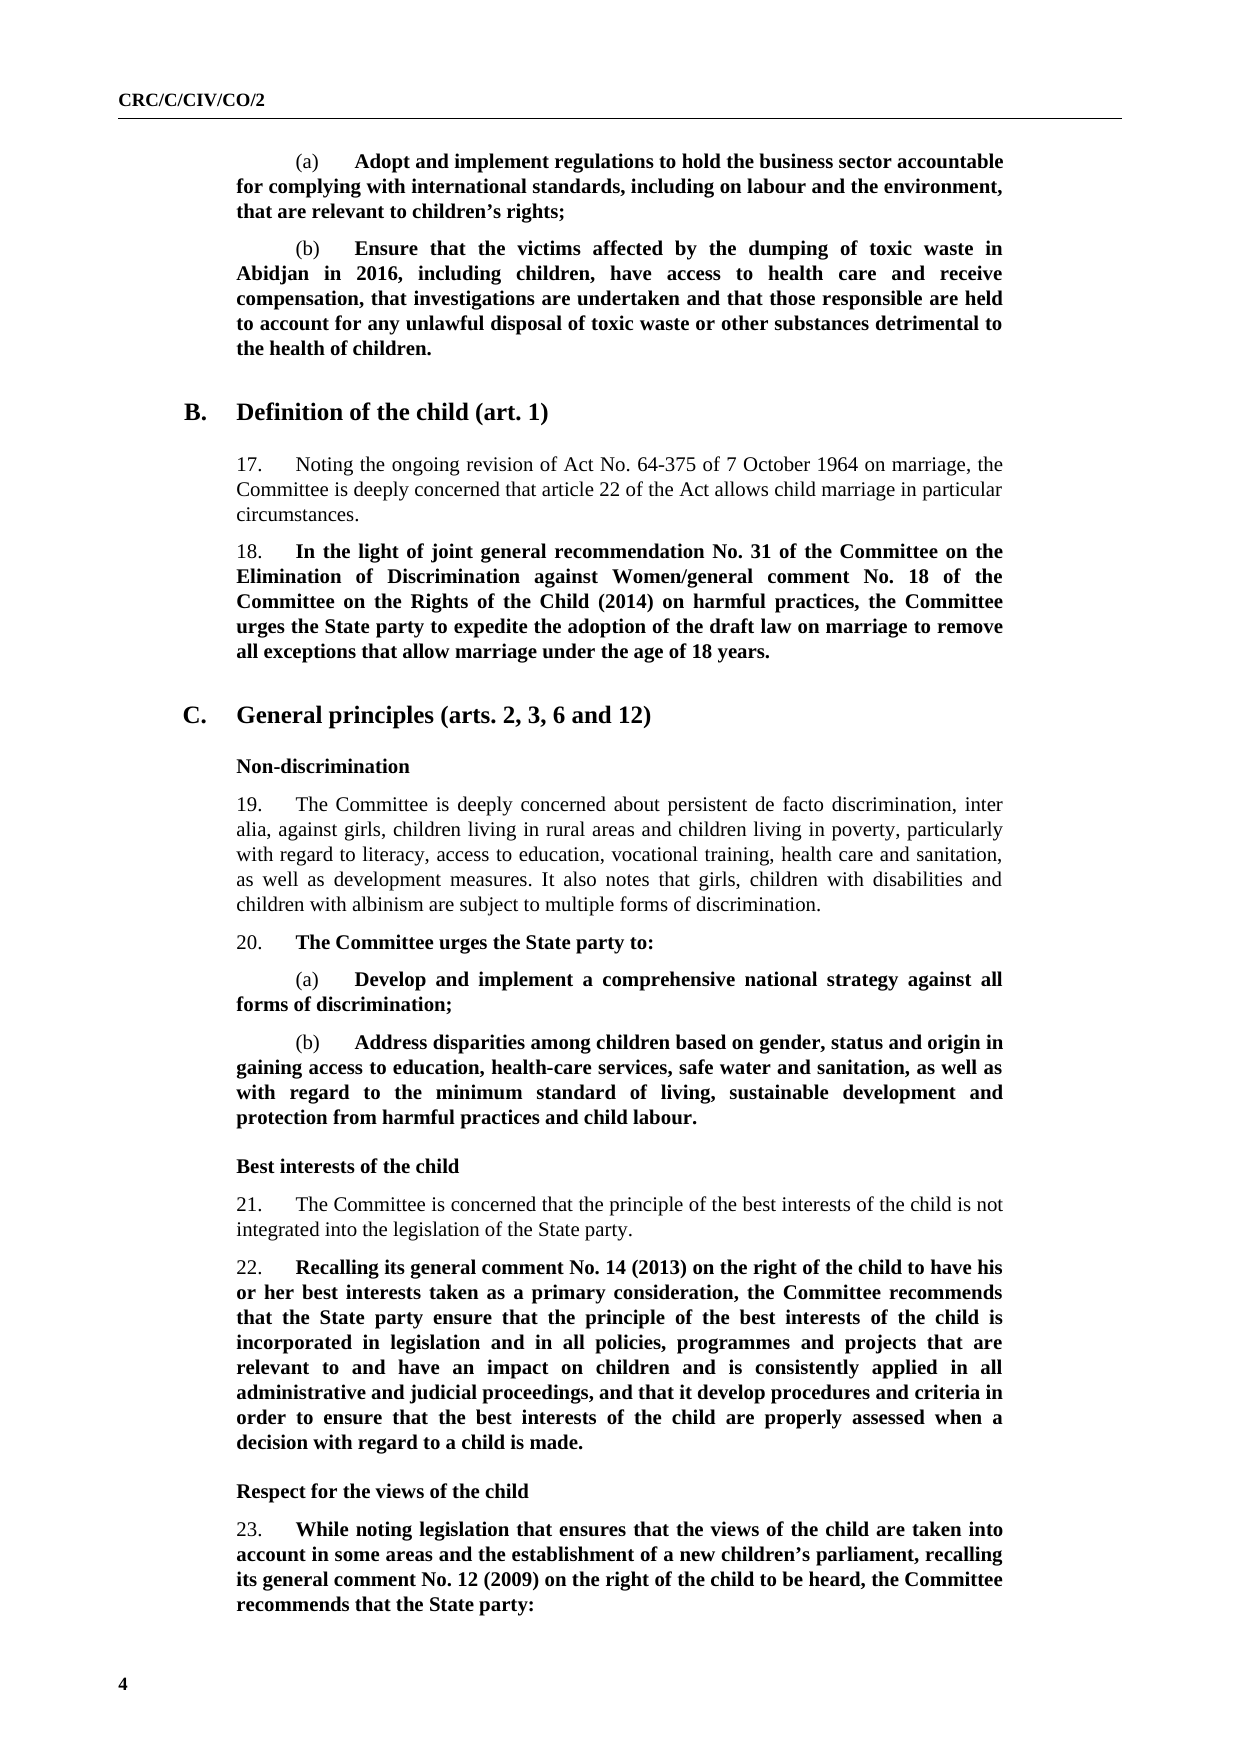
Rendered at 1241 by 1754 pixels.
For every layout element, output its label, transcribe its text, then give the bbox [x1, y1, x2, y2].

text Non-discrimination [118, 754, 1004, 779]
text (a) Develop and implement a comprehensive national strategy against all forms of discrimination; [236, 966, 1004, 1016]
text (b) Address disparities among children based on gender, status and origin in gaining access to education, health-care services, safe water and sanitation, as well as with regard to the minimum standard of living, sustainable development and protection from harmful practices and child labour. [236, 1029, 1004, 1129]
text C. General principles (arts. 2, 3, 6 and 12) [118, 701, 1004, 729]
text 23. While noting legislation that ensures that the views of the child are taken into account in some areas and the establishment of a new children’s parliament, recalling its general comment No. 12 (2009) on the right of the child to be heard, the Committee recommends that the State party: [236, 1516, 1004, 1616]
text (b) Ensure that the victims affected by the dumping of toxic waste in Abidjan in 2016, including children, have access to health care and receive compensation, that investigations are undertaken and that those responsible are held to account for any unlawful disposal of toxic waste or other substances detrimental to the health of children. [236, 235, 1004, 360]
text 17. Noting the ongoing revision of Act No. 64-375 of 7 October 1964 on marriage, the Committee is deeply concerned that article 22 of the Act allows child marriage in particular circumstances. [236, 451, 1004, 526]
text Best interests of the child [118, 1154, 1004, 1179]
text B. Definition of the child (art. 1) [118, 398, 1004, 426]
text Respect for the views of the child [118, 1479, 1004, 1504]
text (a) Adopt and implement regulations to hold the business sector accountable for complying with international standards, including on labour and the environment, that are relevant to children’s rights; [236, 148, 1004, 223]
text 19. The Committee is deeply concerned about persistent de facto discrimination, inter alia, against girls, children living in rural areas and children living in poverty, particularly with regard to literacy, access to education, vocational training, health care and sanitation, as well as development measures. It also notes that girls, children with disabilities and children with albinism are subject to multiple forms of discrimination. [236, 791, 1004, 916]
text 21. The Committee is concerned that the principle of the best interests of the child is not integrated into the legislation of the State party. [236, 1191, 1004, 1241]
text 22. Recalling its general comment No. 14 (2013) on the right of the child to have his or her best interests taken as a primary consideration, the Committee recommends that the State party ensure that the principle of the best interests of the child is incorporated in legislation and in all policies, programmes and projects that are relevant to and have an impact on children and is consistently applied in all administrative and judicial proceedings, and that it develop procedures and criteria in order to ensure that the best interests of the child are properly assessed when a decision with regard to a child is made. [236, 1254, 1004, 1454]
text 20. The Committee urges the State party to: [236, 929, 1004, 954]
text 18. In the light of joint general recommendation No. 31 of the Committee on the Elimination of Discrimination against Women/general comment No. 18 of the Committee on the Rights of the Child (2014) on harmful practices, the Committee urges the State party to expedite the adoption of the draft law on marriage to remove all exceptions that allow marriage under the age of 18 years. [236, 538, 1004, 663]
